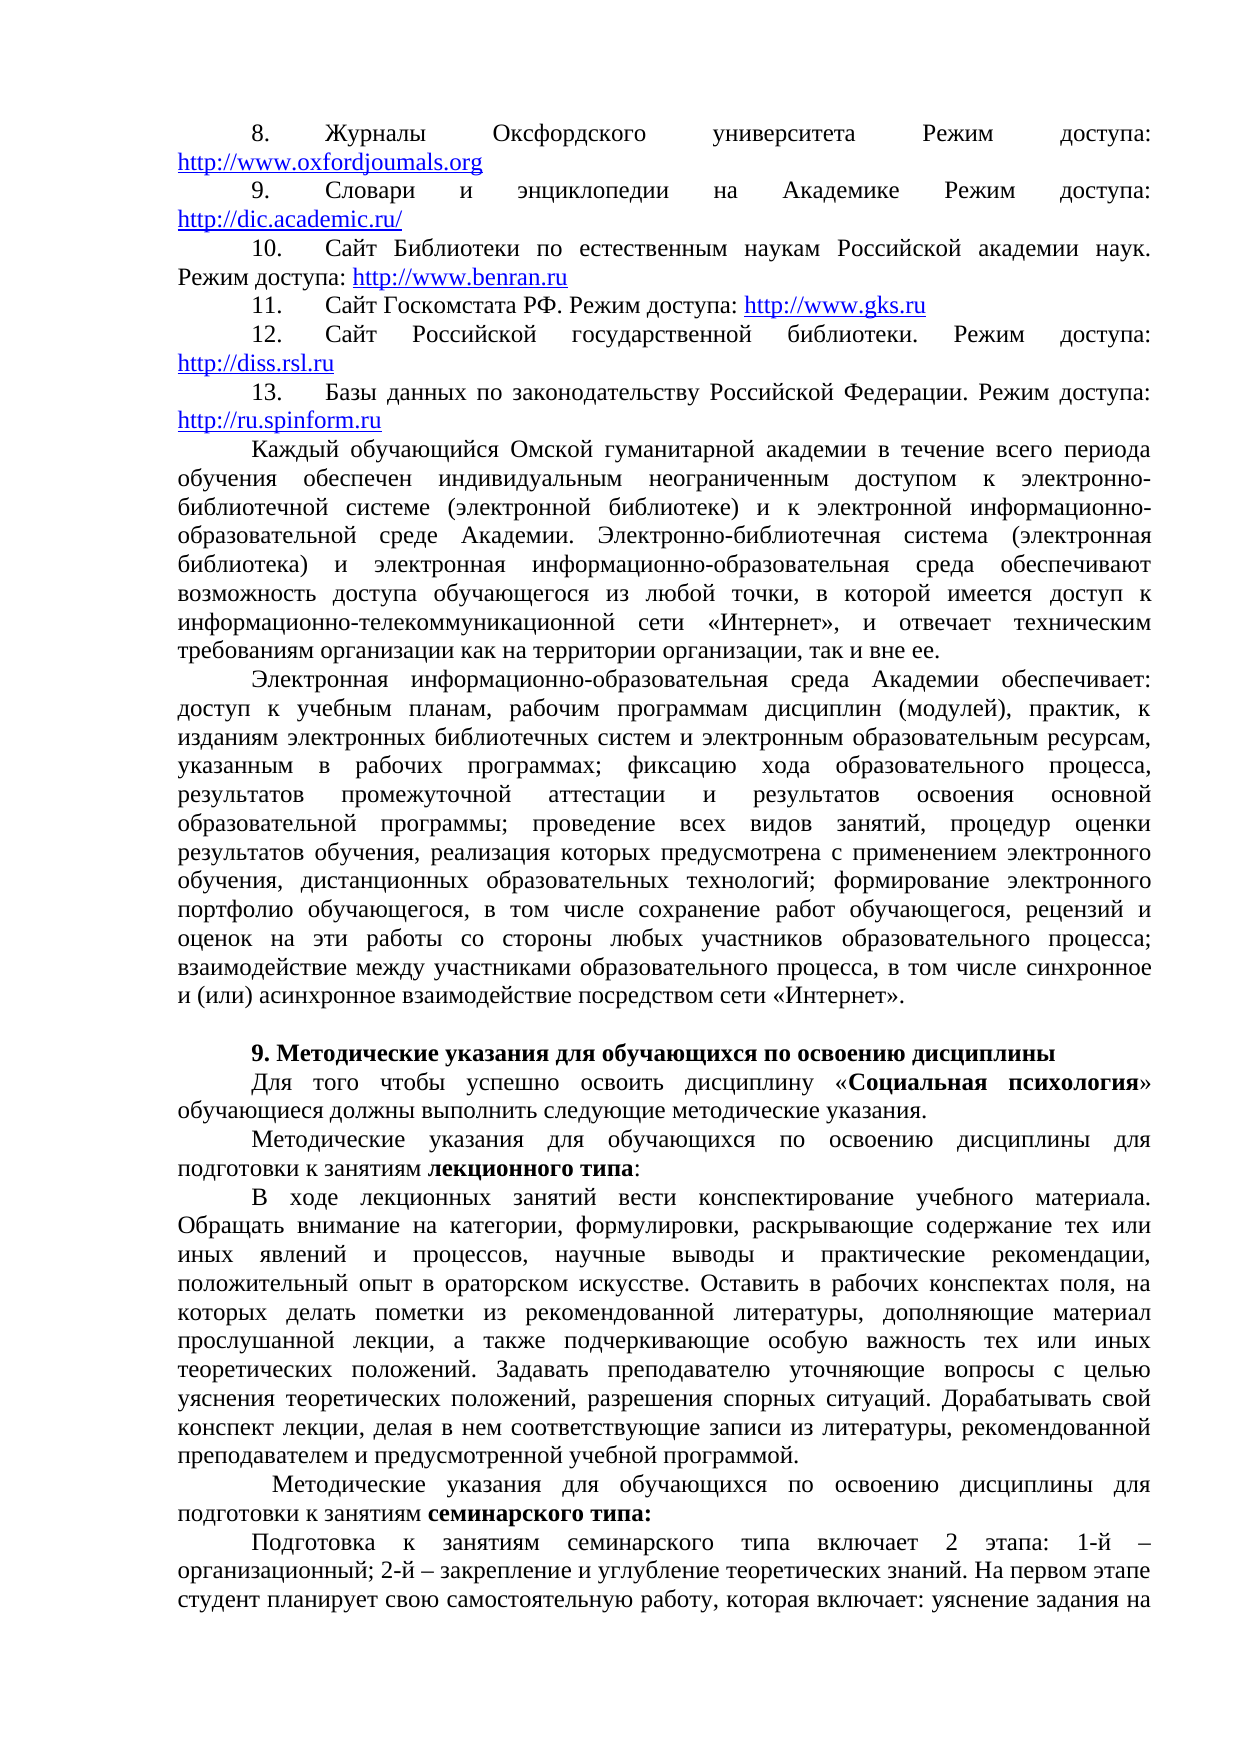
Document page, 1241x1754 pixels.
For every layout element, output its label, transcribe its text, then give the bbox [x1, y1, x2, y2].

list Сайт Библиотеки по естественным наукам Российской академии наук. Режим доступа: http://www.benran.ru [177, 233, 1152, 291]
text Для того чтобы успешно освоить дисциплину «Социальная психология» обучающиеся должны выполнить следующие методические указания. [177, 1067, 1152, 1124]
text 9. Методические указания для обучающихся по освоению дисциплины [177, 1038, 1152, 1067]
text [177, 1527, 1152, 1613]
list Журналы Оксфордского университета Режим доступа: http://www.oxfordjoumals.org [177, 118, 1152, 176]
list Словари и энциклопедии на Академике Режим доступа: http://dic.academic.ru/ [177, 176, 1152, 233]
text Методические указания для обучающихся по освоению дисциплины для подготовки к занятиям семинарского типа: [177, 1469, 1152, 1527]
text Электронная информационно-образовательная среда Академии обеспечивает: доступ к учебным планам, рабочим программам дисциплин (модулей), практик, к изданиям электронных библиотечных систем и электронным образовательным ресурсам, указанным в рабочих программах; фиксацию хода образовательного процесса, результатов промежуточной аттестации и результатов освоения основной образовательной программы; проведение всех видов занятий, процедур оценки результатов обучения, реализация которых предусмотрена с применением электронного обучения, дистанционных образовательных технологий; формирование электронного портфолио обучающегося, в том числе сохранение работ обучающегося, рецензий и оценок на эти работы со стороны любых участников образовательного процесса; взаимодействие между участниками образовательного процесса, в том числе синхронное и (или) асинхронное взаимодействие посредством сети «Интернет». [177, 664, 1152, 1009]
list Сайт Российской государственной библиотеки. Режим доступа: http://diss.rsl.ru [177, 319, 1152, 377]
text Методические указания для обучающихся по освоению дисциплины для подготовки к занятиям лекционного типа: [177, 1124, 1152, 1182]
text В ходе лекционных занятий вести конспектирование учебного материала. Обращать внимание на категории, формулировки, раскрывающие содержание тех или иных явлений и процессов, научные выводы и практические рекомендации, положительный опыт в ораторском искусстве. Оставить в рабочих конспектах поля, на которых делать пометки из рекомендованной литературы, дополняющие материал прослушанной лекции, а также подчеркивающие особую важность тех или иных теоретических положений. Задавать преподавателю уточняющие вопросы с целью уяснения теоретических положений, разрешения спорных ситуаций. Дорабатывать свой конспект лекции, делая в нем соответствующие записи из литературы, рекомендованной преподавателем и предусмотренной учебной программой. [177, 1182, 1152, 1469]
list Сайт Госкомстата РФ. Режим доступа: http://www.gks.ru [177, 291, 1152, 319]
list Базы данных по законодательству Российской Федерации. Режим доступа: http://ru.spinform.ru [177, 377, 1152, 434]
text Каждый обучающийся Омской гуманитарной академии в течение всего периода обучения обеспечен индивидуальным неограниченным доступом к электронно-библиотечной системе (электронной библиотеке) и к электронной информационно-образовательной среде Академии. Электронно-библиотечная система (электронная библиотека) и электронная информационно-образовательная среда обеспечивают возможность доступа обучающегося из любой точки, в которой имеется доступ к информационно-телекоммуникационной сети «Интернет», и отвечает техническим требованиям организации как на территории организации, так и вне ее. [177, 434, 1152, 664]
